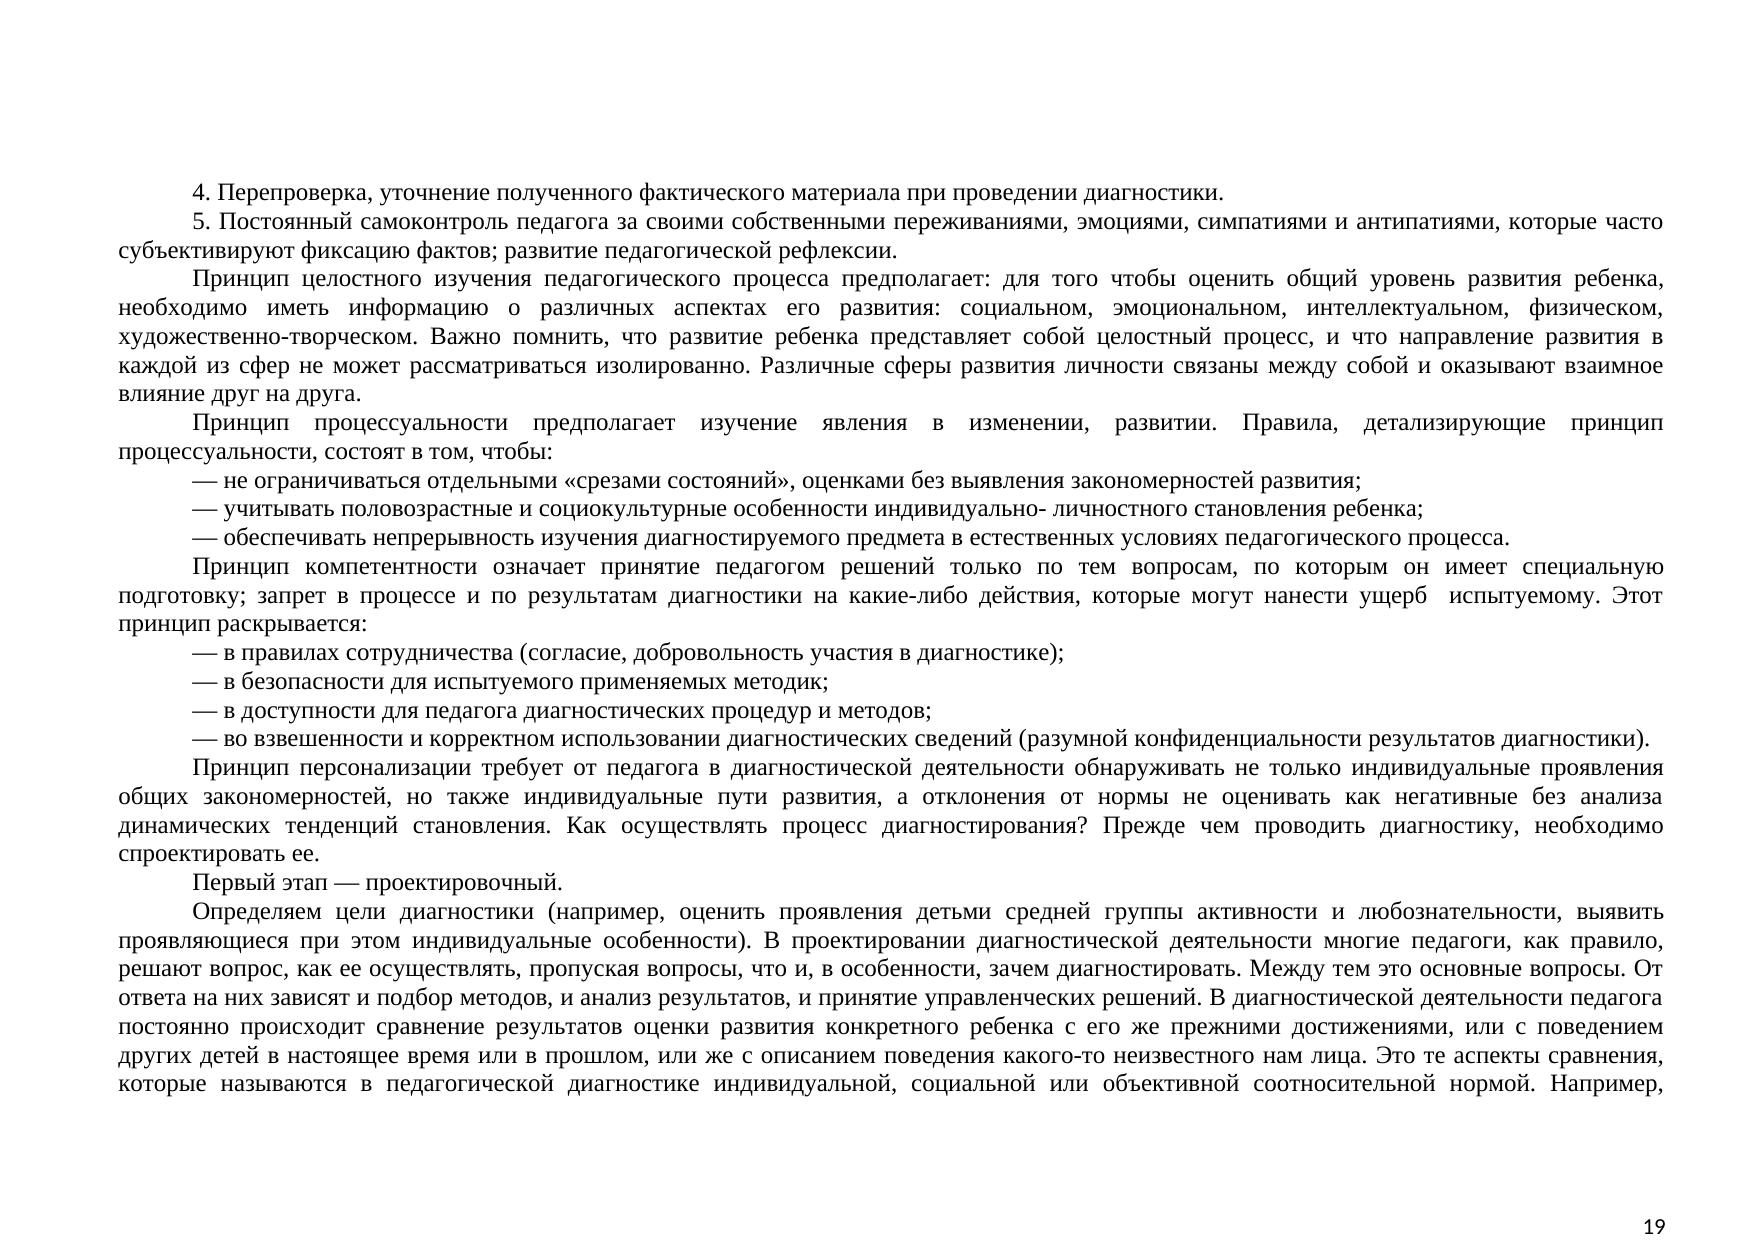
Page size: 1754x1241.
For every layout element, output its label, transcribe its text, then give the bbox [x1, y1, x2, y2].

text 4. Перепроверка, уточнение полученного фактического материала при проведении диагностики. [118, 177, 1665, 206]
text Принцип компетентности означает принятие педагогом решений только по тем вопросам, по которым он имеет специальную подготовку; запрет в процессе и по результатам диагностики на какие-либо действия, которые могут нанести ущерб испытуемому. Этот принцип раскрывается: [118, 551, 1665, 637]
text — не ограничиваться отдельными «срезами состояний», оценками без выявления закономерностей развития; [118, 465, 1665, 493]
text — во взвешенности и корректном использовании диагностических сведений (разумной конфиденциальности результатов диагностики). [118, 723, 1665, 752]
text — учитывать половозрастные и социокультурные особенности индивидуально- личностного становления ребенка; [118, 493, 1665, 522]
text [118, 896, 1665, 1097]
text — в доступности для педагога диагностических процедур и методов; [118, 695, 1665, 723]
text Первый этап — проектировочный. [118, 867, 1665, 896]
text — в правилах сотрудничества (согласие, добровольность участия в диагностике); [118, 637, 1665, 666]
text Принцип персонализации требует от педагога в диагностической деятельности обнаруживать не только индивидуальные проявления общих закономерностей, но также индивидуальные пути развития, а отклонения от нормы не оценивать как негативные без анализа динамических тенденций становления. Как осуществлять процесс диагностирования? Прежде чем проводить диагностику, необходимо спроектировать ее. [118, 752, 1665, 867]
text 5. Постоянный самоконтроль педагога за своими собственными переживаниями, эмоциями, симпатиями и антипатиями, которые часто субъективируют фиксацию фактов; развитие педагогической рефлексии. [118, 206, 1665, 263]
text Принцип процессуальности предполагает изучение явления в изменении, развитии. Правила, детализирующие принцип процессуальности, состоят в том, чтобы: [118, 407, 1665, 465]
text — в безопасности для испытуемого применяемых методик; [118, 666, 1665, 695]
text Принцип целостного изучения педагогического процесса предполагает: для того чтобы оценить общий уровень развития ребенка, необходимо иметь информацию о различных аспектах его развития: социальном, эмоциональном, интеллектуальном, физическом, художественно-творческом. Важно помнить, что развитие ребенка представляет собой целостный процесс, и что направление развития в каждой из сфер не может рассматриваться изолированно. Различные сферы развития личности связаны между собой и оказывают взаимное влияние друг на друга. [118, 263, 1665, 407]
text — обеспечивать непрерывность изучения диагностируемого предмета в естественных условиях педагогического процесса. [118, 522, 1665, 551]
